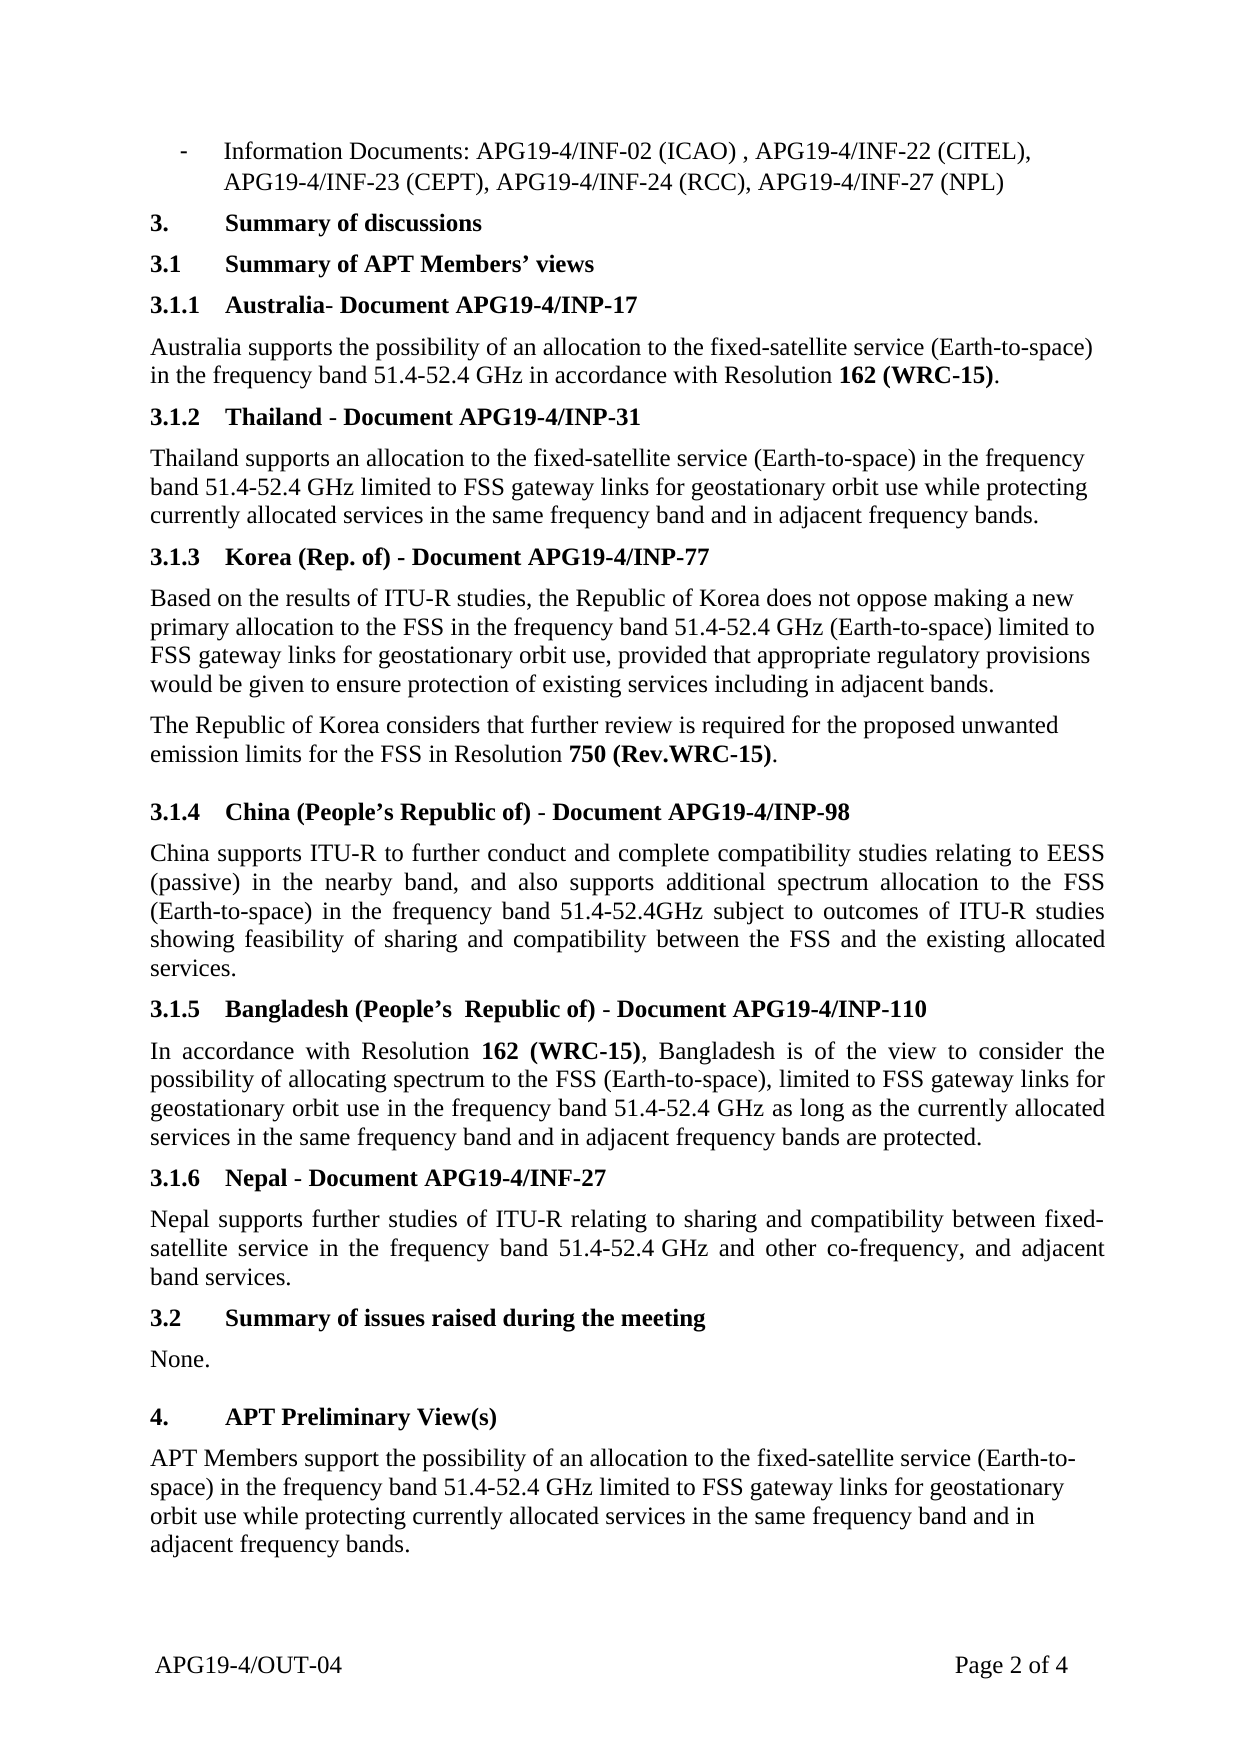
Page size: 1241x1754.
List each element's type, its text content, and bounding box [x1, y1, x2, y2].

text Australia supports the possibility of an allocation to the fixed-satellite service (Earth-to-space) in the frequency band 51.4-52.4 GHz in accordance with Resolution 162 (WRC-15). [150, 332, 1105, 389]
text None. [150, 1344, 1105, 1373]
text 3. Summary of discussions [150, 208, 1105, 237]
text 3.2 Summary of issues raised during the meeting [150, 1303, 1105, 1332]
text 3.1.6 Nepal - Document APG19-4/INF-27 [150, 1163, 1105, 1192]
text 3.1.4 China (People’s Republic of) - Document APG19-4/INP-98 [150, 797, 1105, 826]
text Thailand supports an allocation to the fixed-satellite service (Earth-to-space) in the frequency band 51.4-52.4 GHz limited to FSS gateway links for geostationary orbit use while protecting currently allocated services in the same frequency band and in adjacent frequency bands. [150, 443, 1105, 529]
text 4. APT Preliminary View(s) [150, 1402, 1105, 1431]
text 3.1 Summary of APT Members’ views [150, 249, 1105, 278]
text 3.1.2 Thailand - Document APG19-4/INP-31 [150, 402, 1105, 430]
text Based on the results of ITU-R studies, the Republic of Korea does not oppose making a new primary allocation to the FSS in the frequency band 51.4-52.4 GHz (Earth-to-space) limited to FSS gateway links for geostationary orbit use, provided that appropriate regulatory provisions would be given to ensure protection of existing services including in adjacent bands. [150, 583, 1105, 698]
text Nepal supports further studies of ITU-R relating to sharing and compatibility between fixed-satellite service in the frequency band 51.4-52.4 GHz and other co-frequency, and adjacent band services. [150, 1204, 1105, 1291]
text APT Members support the possibility of an allocation to the fixed-satellite service (Earth-to-space) in the frequency band 51.4-52.4 GHz limited to FSS gateway links for geostationary orbit use while protecting currently allocated services in the same frequency band and in adjacent frequency bands. [150, 1443, 1105, 1558]
text China supports ITU-R to further conduct and complete compatibility studies relating to EESS (passive) in the nearby band, and also supports additional spectrum allocation to the FSS (Earth-to-space) in the frequency band 51.4-52.4GHz subject to outcomes of ITU-R studies showing feasibility of sharing and compatibility between the FSS and the existing allocated services. [150, 838, 1105, 982]
text The Republic of Korea considers that further review is required for the proposed unwanted emission limits for the FSS in Resolution 750 (Rev.WRC-15). [150, 710, 1105, 768]
list Information Documents: APG19-4/INF-02 (ICAO) , APG19-4/INF-22 (CITEL), APG19-4/INF-23 (CEPT), APG19-4/INF-24 (RCC), APG19-4/INF-27 (NPL) [179, 132, 1105, 195]
text 3.1.1 Australia- Document APG19-4/INP-17 [150, 290, 1105, 319]
text In accordance with Resolution 162 (WRC-15), Bangladesh is of the view to consider the possibility of allocating spectrum to the FSS (Earth-to-space), limited to FSS gateway links for geostationary orbit use in the frequency band 51.4-52.4 GHz as long as the currently allocated services in the same frequency band and in adjacent frequency bands are protected. [150, 1036, 1105, 1151]
text 3.1.5 Bangladesh (People’s Republic of) - Document APG19-4/INP-110 [150, 994, 1105, 1023]
text 3.1.3 Korea (Rep. of) - Document APG19-4/INP-77 [150, 542, 1105, 570]
